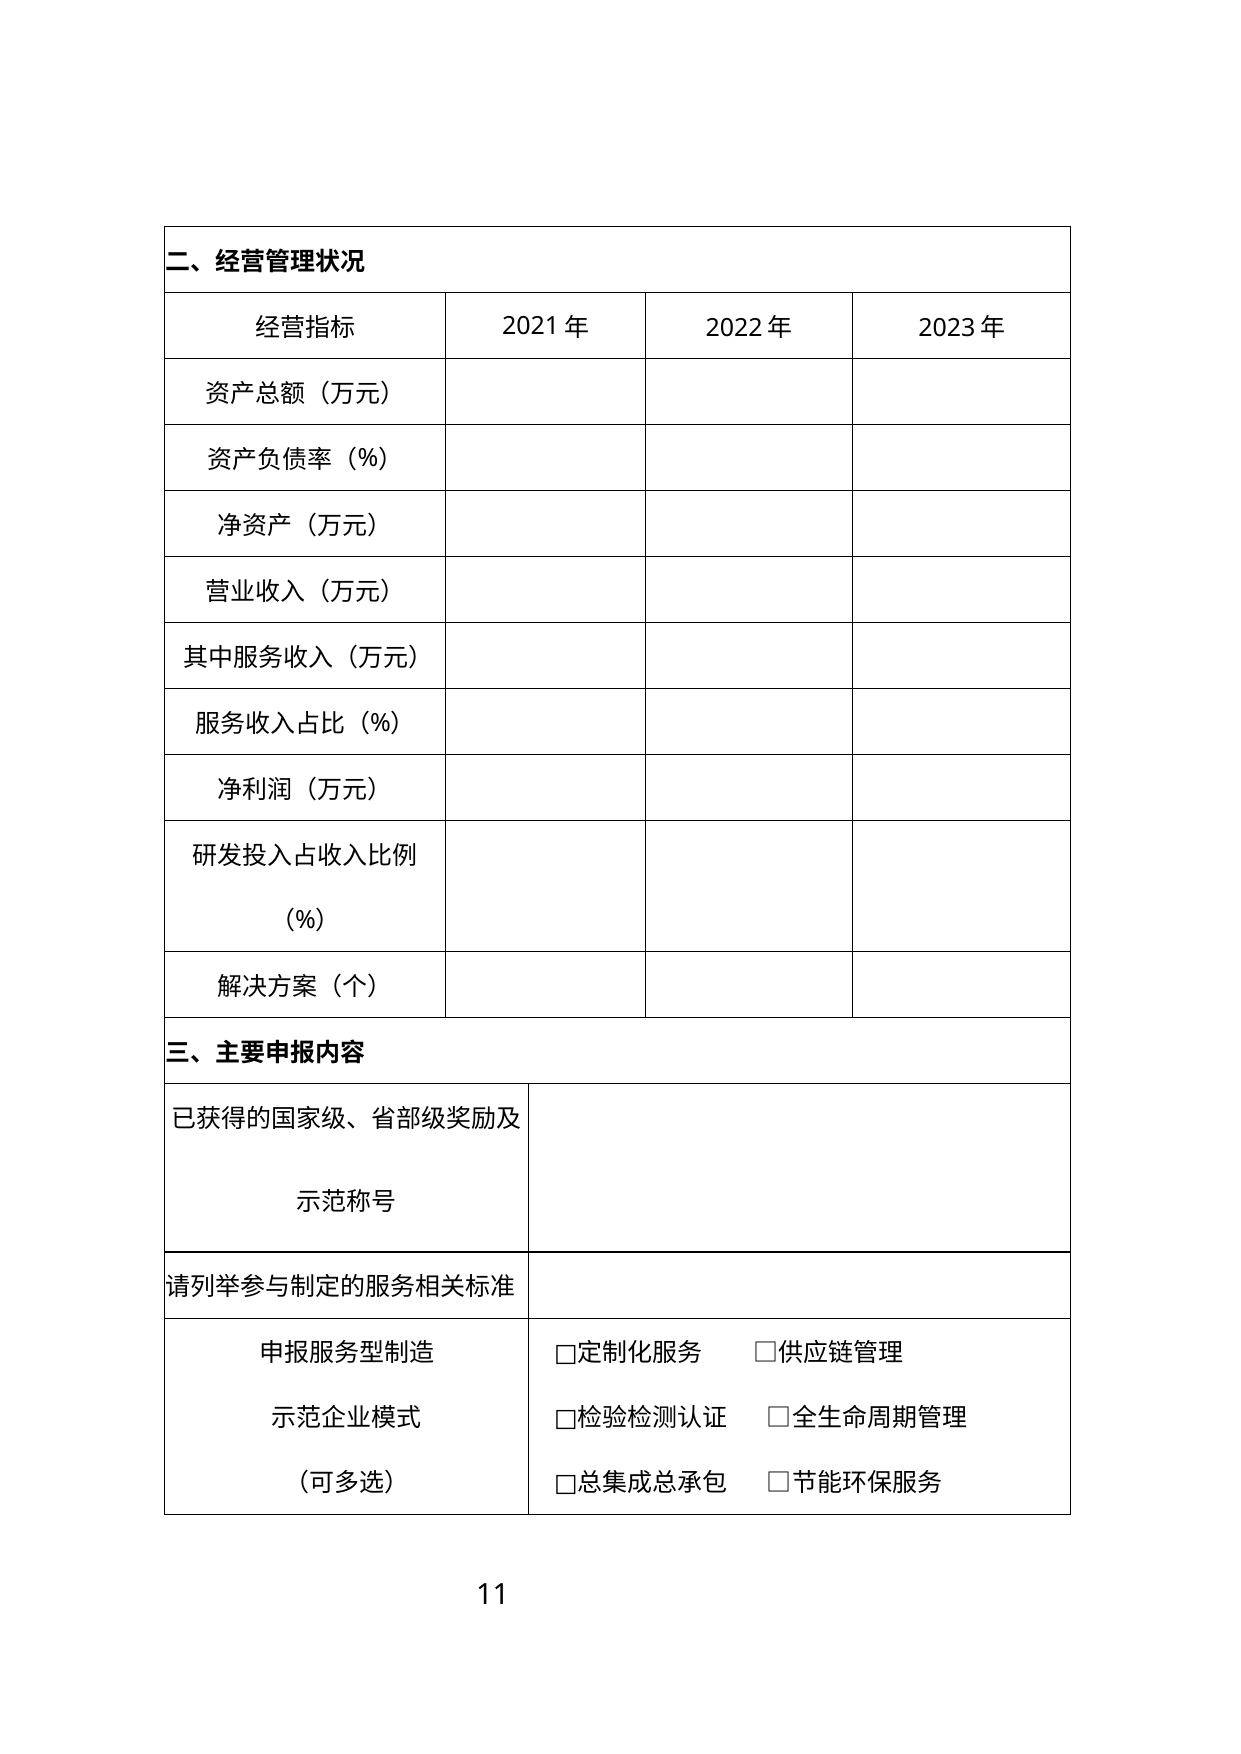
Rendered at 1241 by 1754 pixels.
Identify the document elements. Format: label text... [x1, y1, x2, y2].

table_cell [853, 425, 1070, 490]
table_cell [853, 557, 1070, 622]
table_cell 已获得的国家级、省部级奖励及 示范称号 [165, 1084, 528, 1251]
table_cell 解决方案（个） [165, 952, 445, 1017]
table_cell 二、经营管理状况 [165, 227, 1070, 292]
table_cell [446, 425, 645, 490]
table_cell [853, 755, 1070, 820]
table_cell [446, 952, 645, 1017]
table_cell 研发投入占收入比例（%） [165, 821, 445, 951]
table_cell [529, 1084, 1070, 1251]
table_cell [646, 425, 852, 490]
table_cell 资产总额（万元） [165, 359, 445, 424]
table_cell [853, 821, 1070, 951]
table_cell [853, 623, 1070, 688]
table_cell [165, 1319, 528, 1513]
table_cell [853, 359, 1070, 424]
table_cell [646, 491, 852, 556]
table_cell 资产负债率（%） [165, 425, 445, 490]
table_cell 经营指标 [165, 293, 445, 358]
table_cell [853, 952, 1070, 1017]
table_cell 三、主要申报内容 [165, 1018, 1070, 1083]
table_cell 服务收入占比（%） [165, 689, 445, 754]
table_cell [529, 1319, 1070, 1513]
table_cell [646, 689, 852, 754]
table_cell [446, 623, 645, 688]
table_cell [853, 491, 1070, 556]
table_cell [646, 755, 852, 820]
table_cell 其中服务收入（万元） [165, 623, 445, 688]
table_cell [446, 821, 645, 951]
table_cell [646, 359, 852, 424]
table_cell [646, 821, 852, 951]
table_cell 净资产（万元） [165, 491, 445, 556]
table_cell 2023年 [853, 293, 1070, 358]
table_cell [446, 359, 645, 424]
table_cell [853, 689, 1070, 754]
table_cell [646, 623, 852, 688]
table_cell [446, 689, 645, 754]
table_cell [529, 1253, 1070, 1317]
table_cell 2022年 [646, 293, 852, 358]
table_cell [446, 557, 645, 622]
table_cell 2021年 [446, 293, 645, 358]
table_cell [646, 557, 852, 622]
table_cell 请列举参与制定的服务相关标准 [165, 1253, 528, 1317]
table_cell [446, 491, 645, 556]
table_cell 净利润（万元） [165, 755, 445, 820]
table_cell 营业收入（万元） [165, 557, 445, 622]
table_cell [646, 952, 852, 1017]
table_cell [446, 755, 645, 820]
